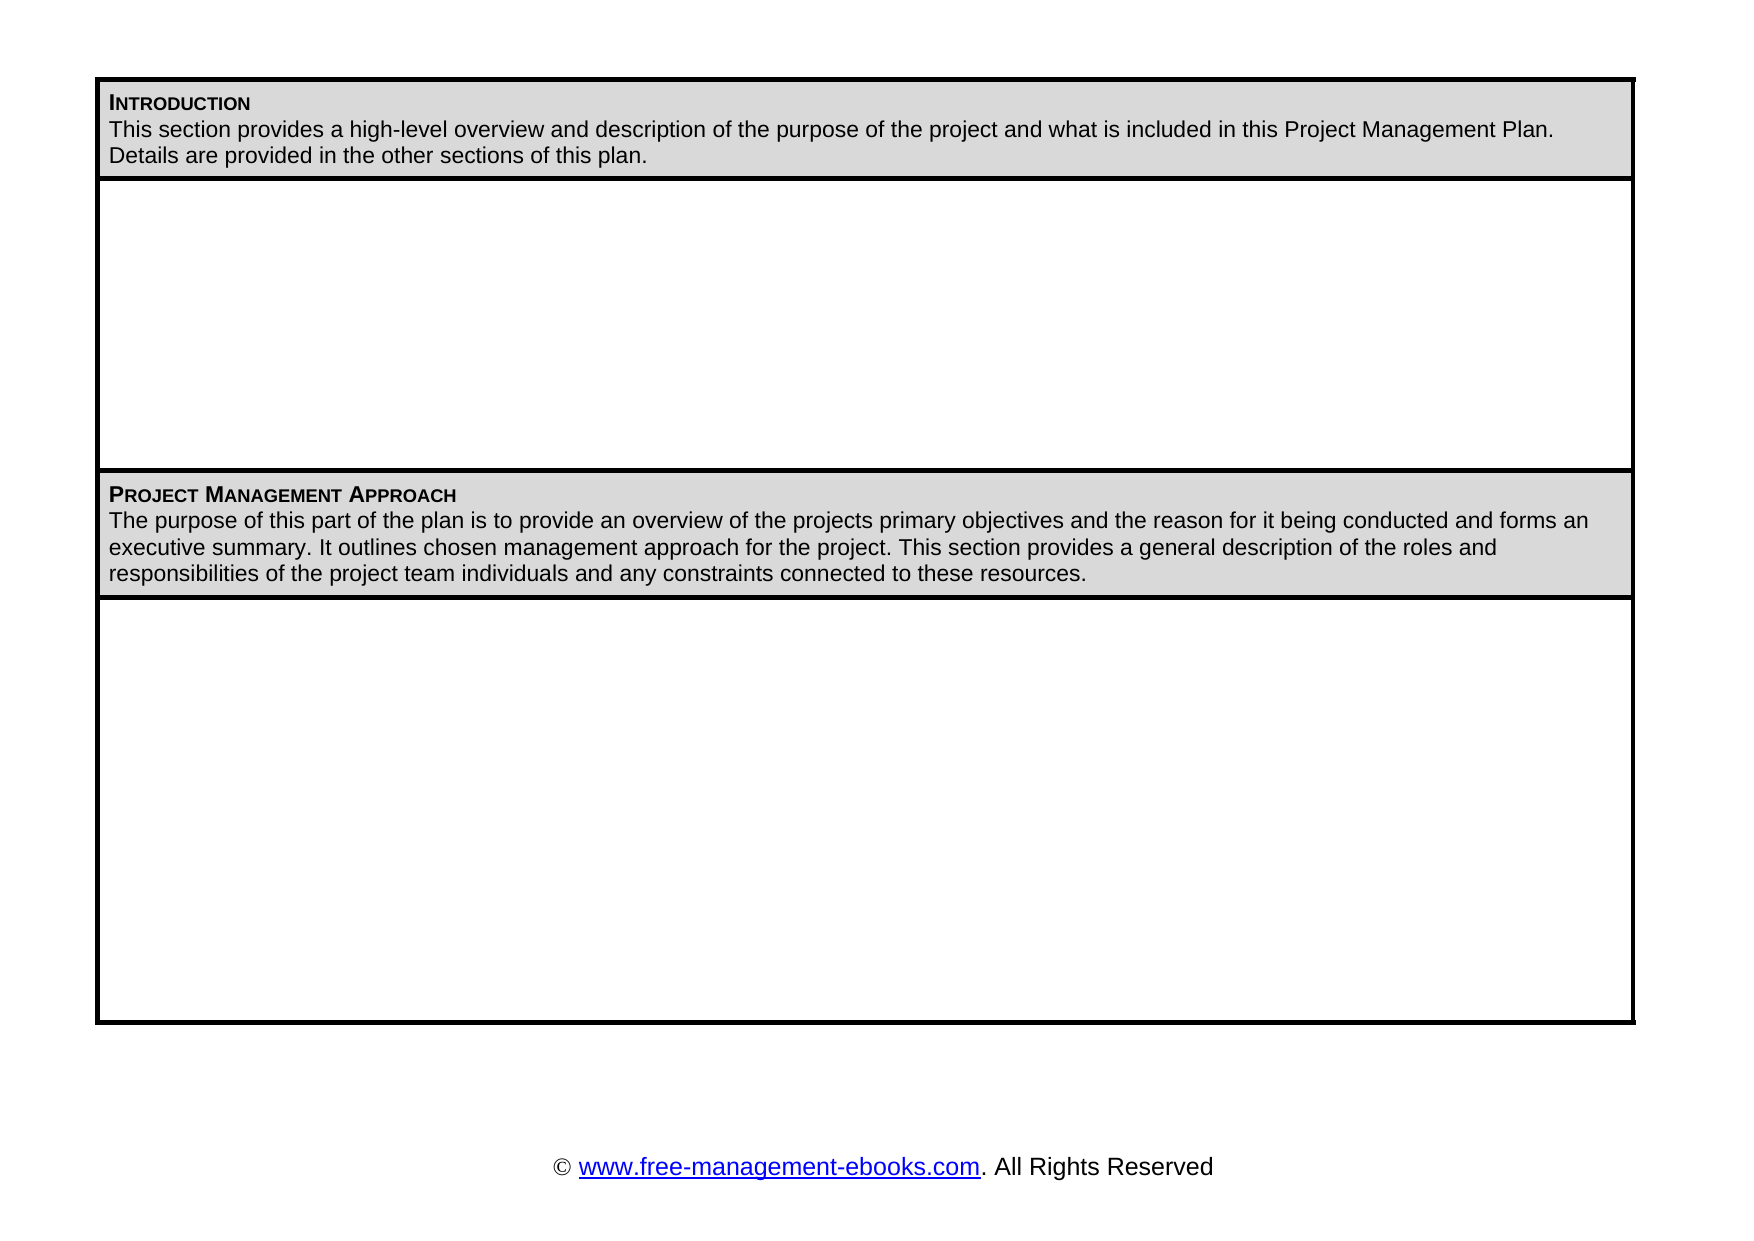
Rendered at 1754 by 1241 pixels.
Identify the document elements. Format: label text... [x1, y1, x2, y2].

table_cell [100, 181, 1631, 468]
table_cell [100, 600, 1631, 1020]
table_header Introduction This section provides a high-level overview and description of the purpose of the project and what is included in this Project Management Plan. Details are provided in the other sections of this plan. [100, 82, 1631, 176]
table_cell Project Management Approach The purpose of this part of the plan is to provide an overview of the projects primary objectives and the reason for it being conducted and forms an executive summary. It outlines chosen management approach for the project. This section provides a general description of the roles and responsibilities of the project team individuals and any constraints connected to these resources. [100, 473, 1631, 595]
